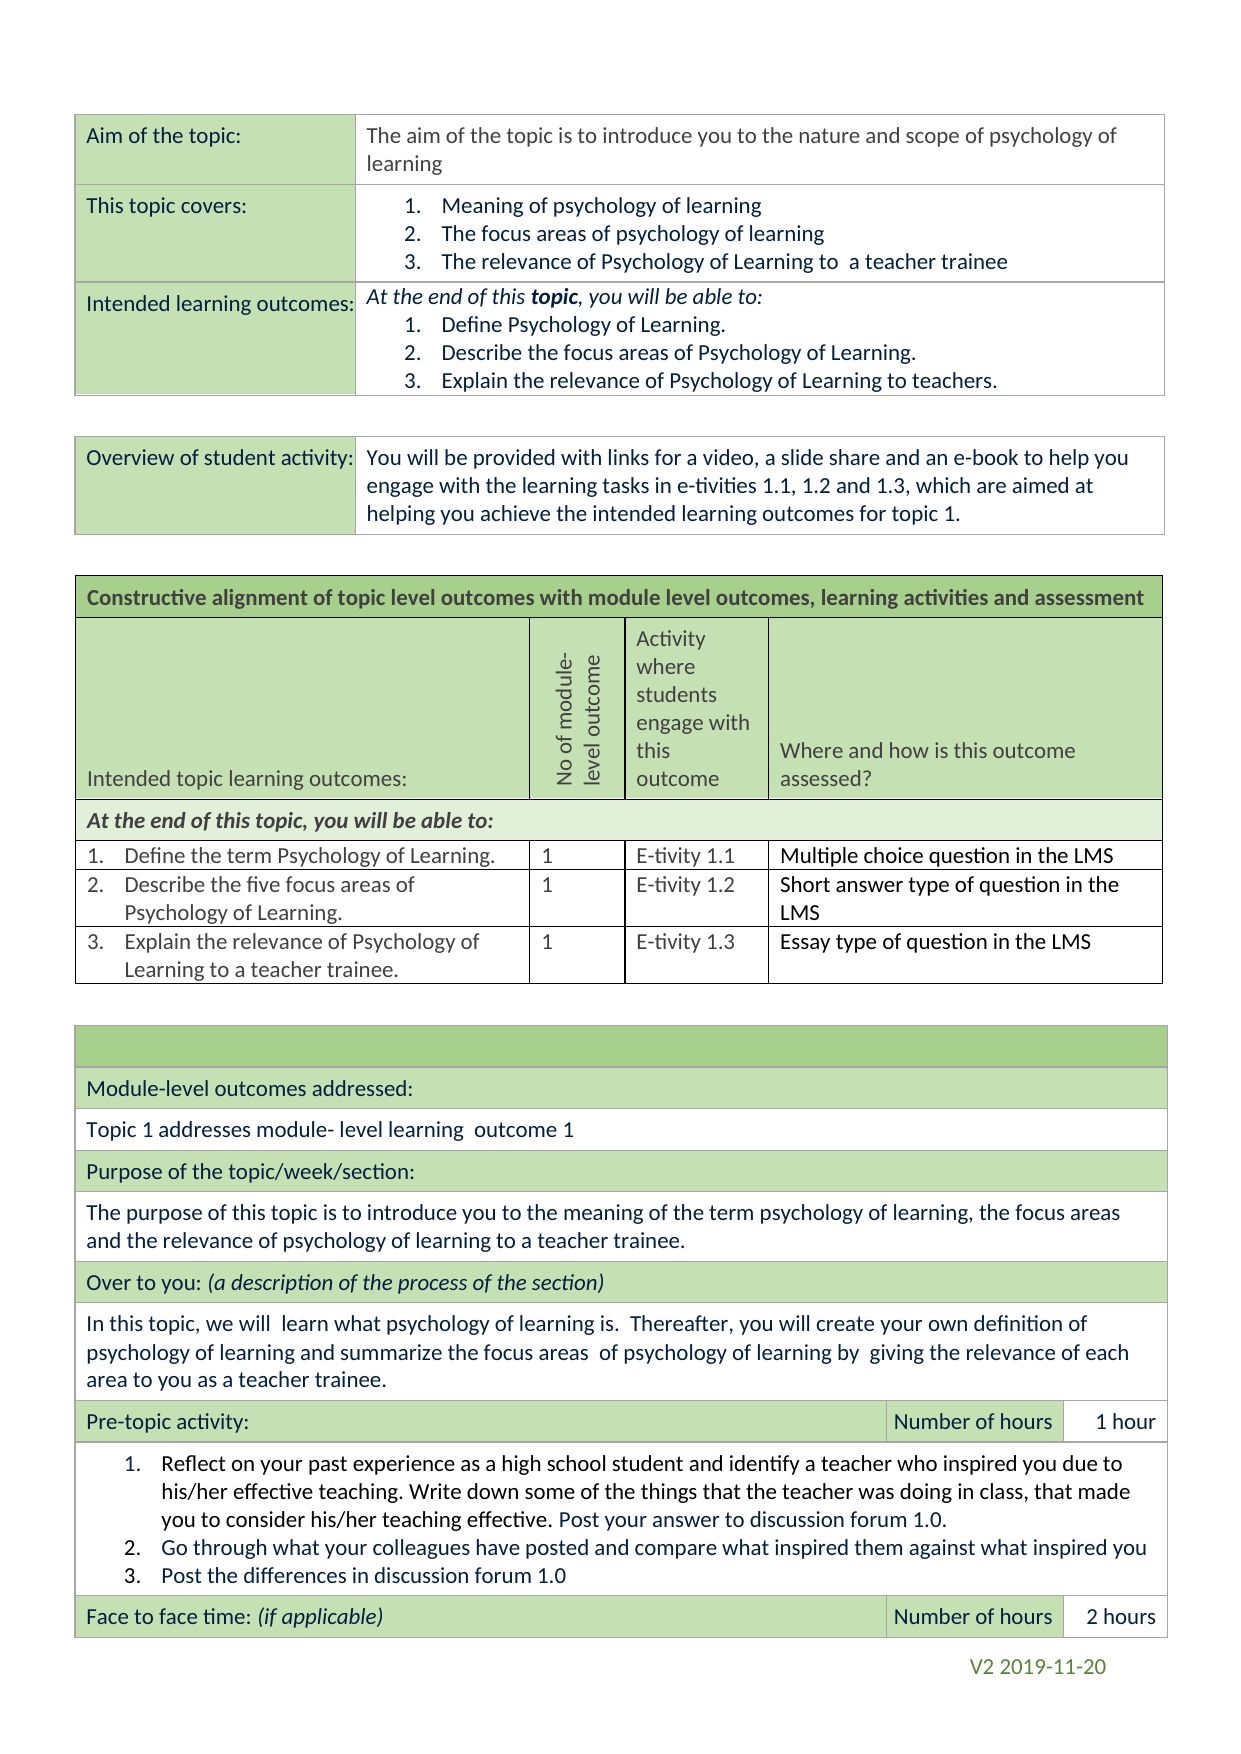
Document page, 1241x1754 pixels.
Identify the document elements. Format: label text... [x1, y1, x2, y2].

table_cell In this topic, we will learn what psychology of learning is. Thereafter, you will create your own definition of psychology of learning and summarize the focus areas of psychology of learning by giving the relevance of each area to you as a teacher trainee. [76, 1303, 1167, 1400]
table_cell No of module-level outcome [530, 618, 624, 798]
table_header Constructive alignment of topic level outcomes with module level outcomes, learning activities and assessment [76, 576, 1162, 617]
table_header [76, 1026, 1167, 1066]
table_cell 1 [530, 841, 624, 869]
table_cell 2 hours [1064, 1596, 1167, 1637]
table_cell Activity where students engage with this outcome [626, 618, 768, 798]
table_cell Purpose of the topic/week/section: [76, 1151, 1167, 1191]
table_cell Intended topic learning outcomes: [76, 618, 529, 798]
table_cell Describe the five focus areas of Psychology of Learning. [76, 870, 529, 926]
table_header You will be provided with links for a video, a slide share and an e-book to help you engage with the learning tasks in e-tivities 1.1, 1.2 and 1.3, which are aimed at helping you achieve the intended learning outcomes for topic 1. [356, 437, 1164, 534]
table_cell E-tivity 1.2 [626, 870, 768, 926]
table_cell The aim of the topic is to introduce you to the nature and scope of psychology of learning [356, 115, 1164, 184]
table_cell Where and how is this outcome assessed? [769, 618, 1162, 798]
table_cell At the end of this topic, you will be able to: Define Psychology of Learning. Describe the focus areas of Psychology of Learning. Explain the relevance of Psychology of Learning to teachers. [356, 283, 1164, 394]
table_cell E-tivity 1.1 [626, 841, 768, 869]
table_cell Number of hours [887, 1596, 1063, 1637]
table_cell Short answer type of question in the LMS [769, 870, 1162, 926]
table_cell Explain the relevance of Psychology of Learning to a teacher trainee. [76, 927, 529, 983]
table_cell Intended learning outcomes: [76, 283, 355, 394]
table_header Overview of student activity: [76, 437, 355, 534]
table_cell Meaning of psychology of learning The focus areas of psychology of learning The relevance of Psychology of Learning to a teacher trainee [356, 185, 1164, 281]
table_cell Aim of the topic: [76, 115, 355, 184]
table_cell Module-level outcomes addressed: [76, 1068, 1167, 1108]
table_cell Pre-topic activity: [76, 1401, 886, 1441]
table_cell Over to you: (a description of the process of the section) [76, 1262, 1167, 1302]
table_cell Number of hours [887, 1401, 1063, 1441]
table_cell Reflect on your past experience as a high school student and identify a teacher who inspired you due to his/her effective teaching. Write down some of the things that the teacher was doing in class, that made you to consider his/her teaching effective. Post your answer to discussion forum 1.0. Go through what your colleagues have posted and compare what inspired them against what inspired you Post the differences in discussion forum 1.0 [76, 1443, 1167, 1595]
table_cell The purpose of this topic is to introduce you to the meaning of the term psychology of learning, the focus areas and the relevance of psychology of learning to a teacher trainee. [76, 1192, 1167, 1261]
table_cell 1 hour [1064, 1401, 1167, 1441]
table_cell E-tivity 1.3 [626, 927, 768, 983]
table_cell 1 [530, 870, 624, 926]
table_cell Face to face time: (if applicable) [76, 1596, 886, 1637]
table_cell Essay type of question in the LMS [769, 927, 1162, 983]
table_cell 1 [530, 927, 624, 983]
table_cell At the end of this topic, you will be able to: [76, 800, 1162, 840]
table_cell Topic 1 addresses module- level learning outcome 1 [76, 1109, 1167, 1149]
table_cell Multiple choice question in the LMS [769, 841, 1162, 869]
table_cell Define the term Psychology of Learning. [76, 841, 529, 869]
table_cell This topic covers: [76, 185, 355, 281]
